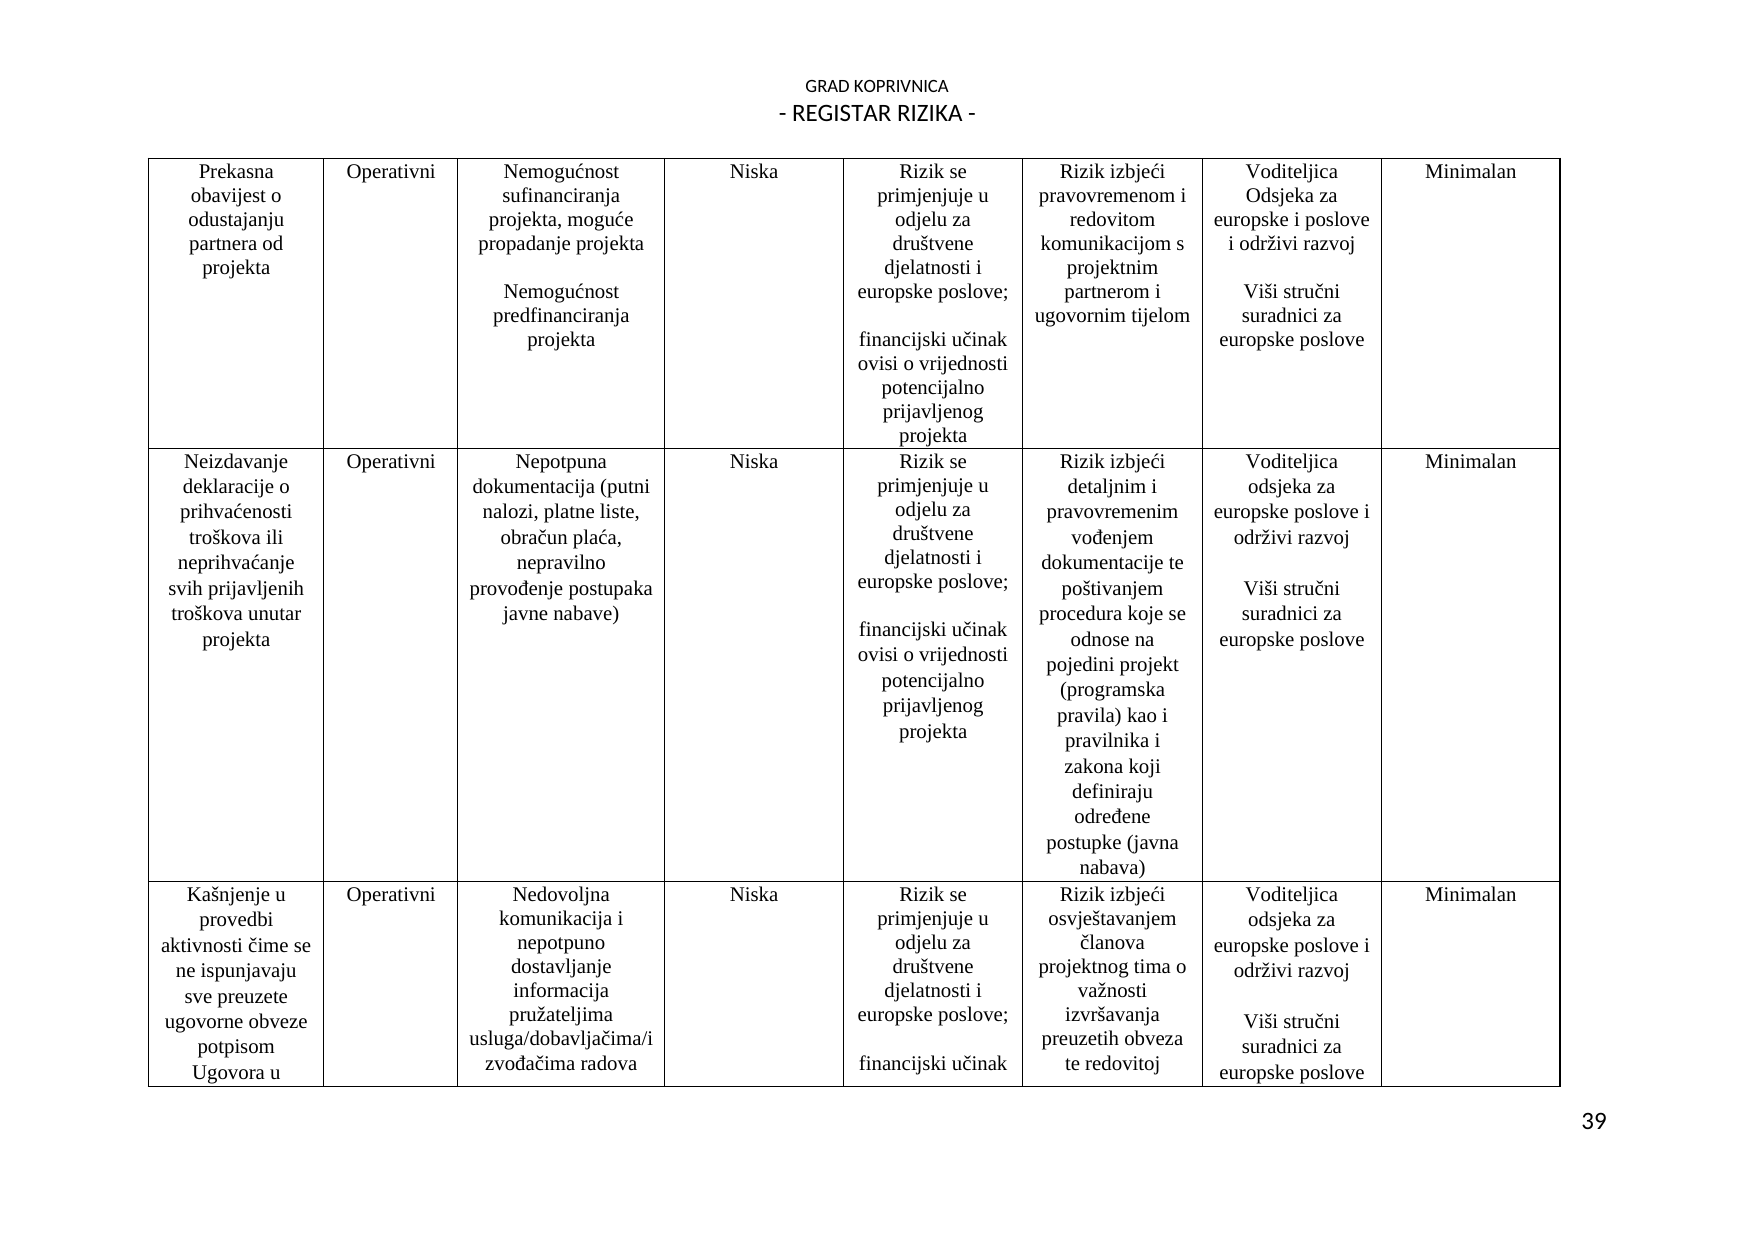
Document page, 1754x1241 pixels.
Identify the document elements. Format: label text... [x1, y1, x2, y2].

table_cell Niska [665, 449, 843, 881]
table_cell Operativni [324, 449, 457, 881]
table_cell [149, 882, 323, 1086]
table_cell Neizdavanje deklaracije o prihvaćenosti troškova ili neprihvaćanje svih prijavljenih troškova unutar projekta [149, 449, 323, 881]
table_cell Nemogućnost sufinanciranja projekta, moguće propadanje projekta Nemogućnost predfinanciranja projekta [458, 159, 664, 447]
table_cell Rizik izbjeći detaljnim i pravovremenim vođenjem dokumentacije te poštivanjem procedura koje se odnose na pojedini projekt (programska pravila) kao i pravilnika i zakona koji definiraju određene postupke (javna nabava) [1023, 449, 1202, 881]
table_cell Prekasna obavijest o odustajanju partnera od projekta [149, 159, 323, 447]
table_cell Niska [665, 882, 843, 1086]
table_cell Minimalan [1382, 449, 1559, 881]
table_cell Operativni [324, 159, 457, 447]
table_cell Minimalan [1382, 882, 1559, 1086]
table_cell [1203, 882, 1381, 1086]
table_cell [844, 882, 1022, 1086]
table_cell Minimalan [1382, 159, 1559, 447]
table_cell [458, 882, 664, 1086]
table_cell Rizik izbjeći pravovremenom i redovitom komunikacijom s projektnim partnerom i ugovornim tijelom [1023, 159, 1202, 447]
table_cell Niska [665, 159, 843, 447]
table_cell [844, 159, 1022, 447]
table_cell Operativni [324, 882, 457, 1086]
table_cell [1023, 882, 1202, 1086]
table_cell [1203, 159, 1381, 447]
table_cell Rizik se primjenjuje u odjelu za društvene djelatnosti i europske poslove; financijski učinak ovisi o vrijednosti potencijalno prijavljenog projekta [844, 449, 1022, 881]
table_cell Voditeljica odsjeka za europske poslove i održivi razvoj Viši stručni suradnici za europske poslove [1203, 449, 1381, 881]
table_cell Nepotpuna dokumentacija (putni nalozi, platne liste, obračun plaća, nepravilno provođenje postupaka javne nabave) [458, 449, 664, 881]
